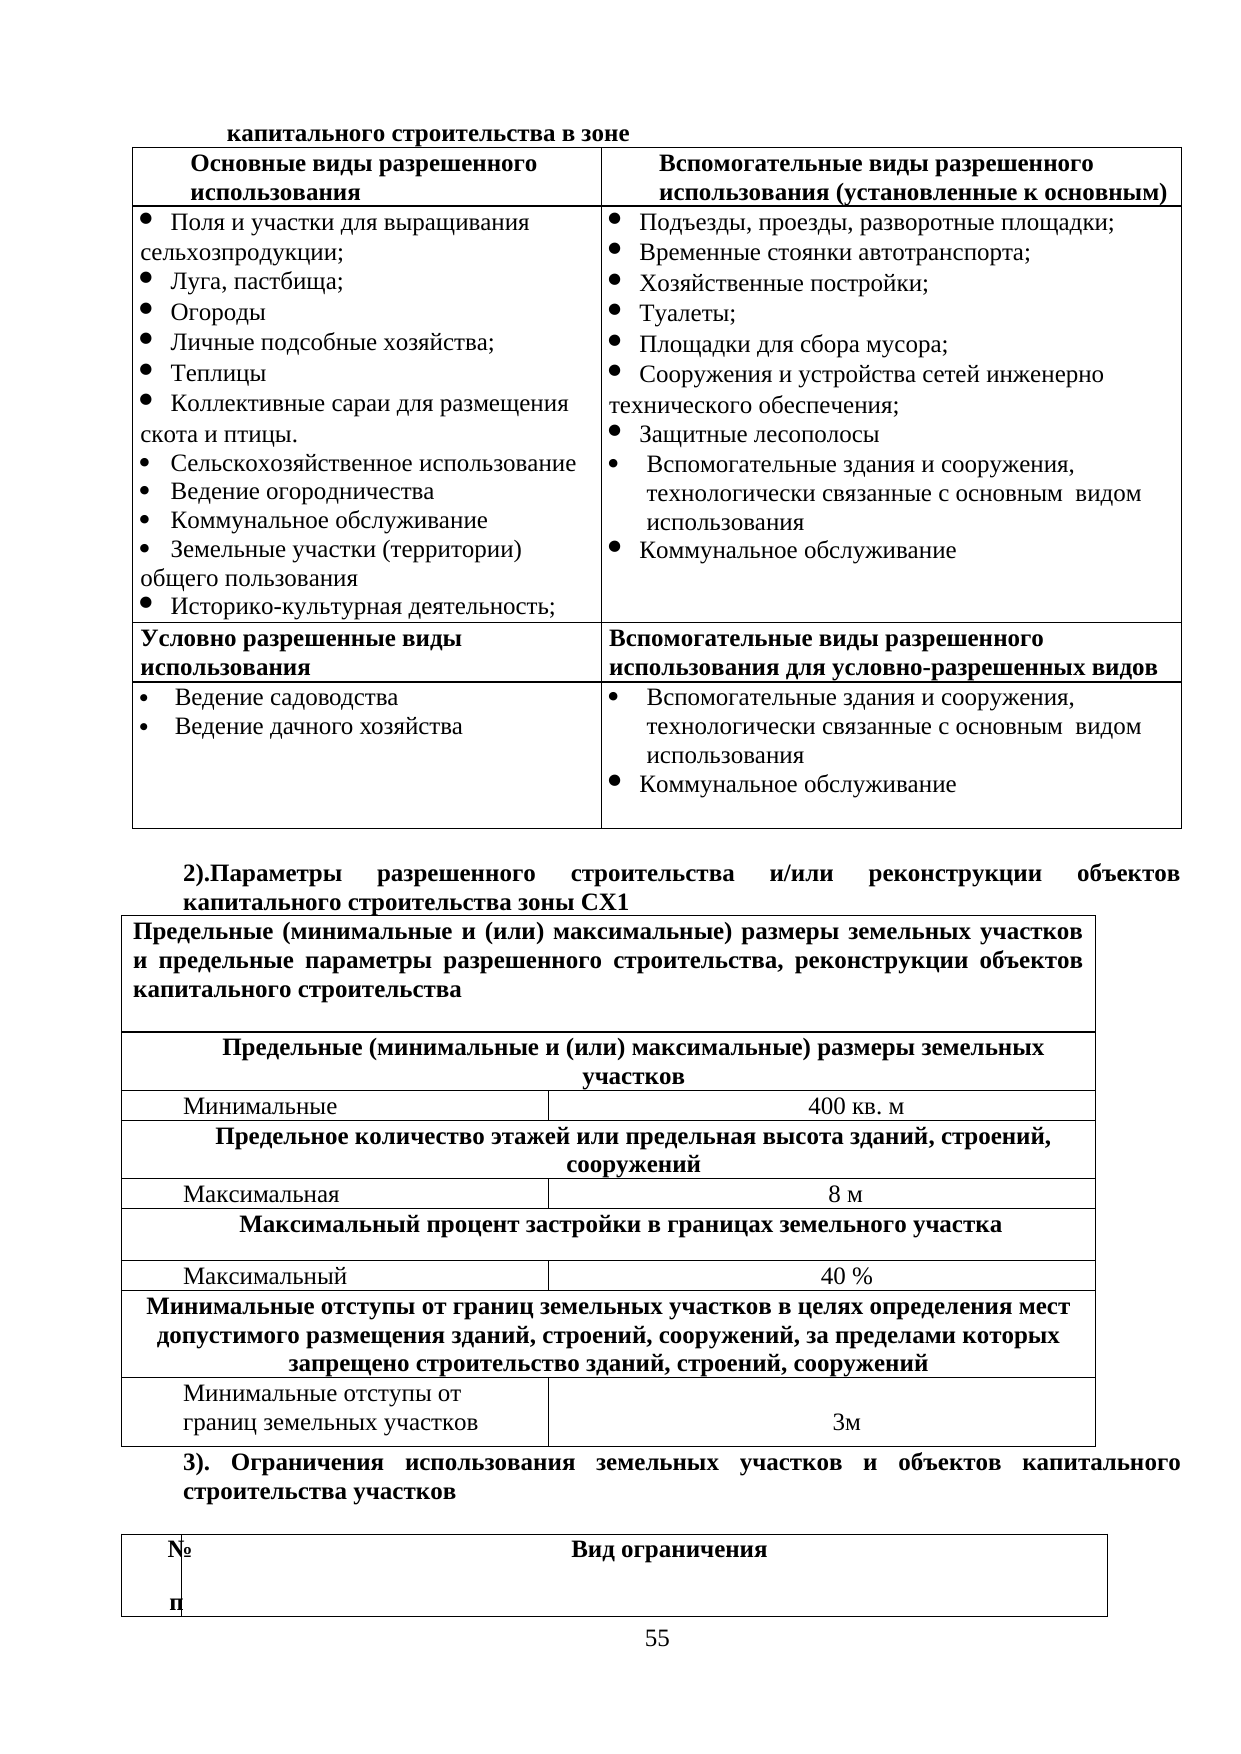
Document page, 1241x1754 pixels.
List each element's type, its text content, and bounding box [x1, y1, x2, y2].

table_header № пп [122, 1535, 181, 1616]
table_cell 400 кв. м [549, 1091, 1095, 1120]
table_cell Минимальные отступы от границ земельных участков в целях определения мест допустимого размещения зданий, строений, сооружений, за пределами которых запрещено строительство зданий, строений, сооружений [122, 1291, 1095, 1377]
table_header Предельные (минимальные и (или) максимальные) размеры земельных участков и предельные параметры разрешенного строительства, реконструкции объектов капитального строительства [122, 916, 1095, 1031]
table_cell Подъезды, проезды, разворотные площадки; Временные стоянки автотранспорта; Хозяйственные постройки; Туалеты; Площадки для сбора мусора; Сооружения и устройства сетей инженерно технического обеспечения; Защитные лесополосы Вспомогательные здания и сооружения, технологически связанные с основным видом использования Коммунальное обслуживание [602, 207, 1181, 622]
table_cell 40 % [549, 1261, 1095, 1290]
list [189, 118, 1181, 147]
table_cell Поля и участки для выращивания сельхозпродукции; Луга, пастбища; Огороды Личные подсобные хозяйства; Теплицы Коллективные сараи для размещения скота и птицы. Сельскохозяйственное использование Ведение огородничества Коммунальное обслуживание Земельные участки (территории) общего пользования Историко-культурная деятельность; [133, 207, 601, 622]
table_cell Предельное количество этажей или предельная высота зданий, строений, сооружений [122, 1121, 1095, 1178]
table_cell Вспомогательные здания и сооружения, технологически связанные с основным видом использования Коммунальное обслуживание [602, 683, 1181, 828]
text 2).Параметры разрешенного строительства и/или реконструкции объектов капитального строительства зоны СХ1 [183, 858, 1181, 915]
text 3). Ограничения использования земельных участков и объектов капитального строительства участков [183, 1447, 1181, 1505]
table_cell Максимальный процент застройки в границах земельного участка [122, 1209, 1095, 1260]
table_header Вид ограничения [182, 1535, 1107, 1616]
table_cell Предельные (минимальные и (или) максимальные) размеры земельных участков [122, 1033, 1095, 1090]
table_cell Ведение садоводства Ведение дачного хозяйства [133, 683, 601, 828]
table_cell 8 м [549, 1179, 1095, 1208]
table_cell 3м [549, 1378, 1095, 1446]
table_cell Вспомогательные виды разрешенного использования для условно-разрешенных видов [602, 623, 1181, 681]
table_cell Максимальная [122, 1179, 548, 1208]
table_cell Минимальные [122, 1091, 548, 1120]
table_cell Минимальные отступы от границ земельных участков [122, 1378, 548, 1446]
table_cell Условно разрешенные виды использования [133, 623, 601, 681]
table_header Основные виды разрешенного использования [133, 148, 601, 205]
table_header Вспомогательные виды разрешенного использования (установленные к основным) [602, 148, 1181, 205]
table_cell Максимальный [122, 1261, 548, 1290]
